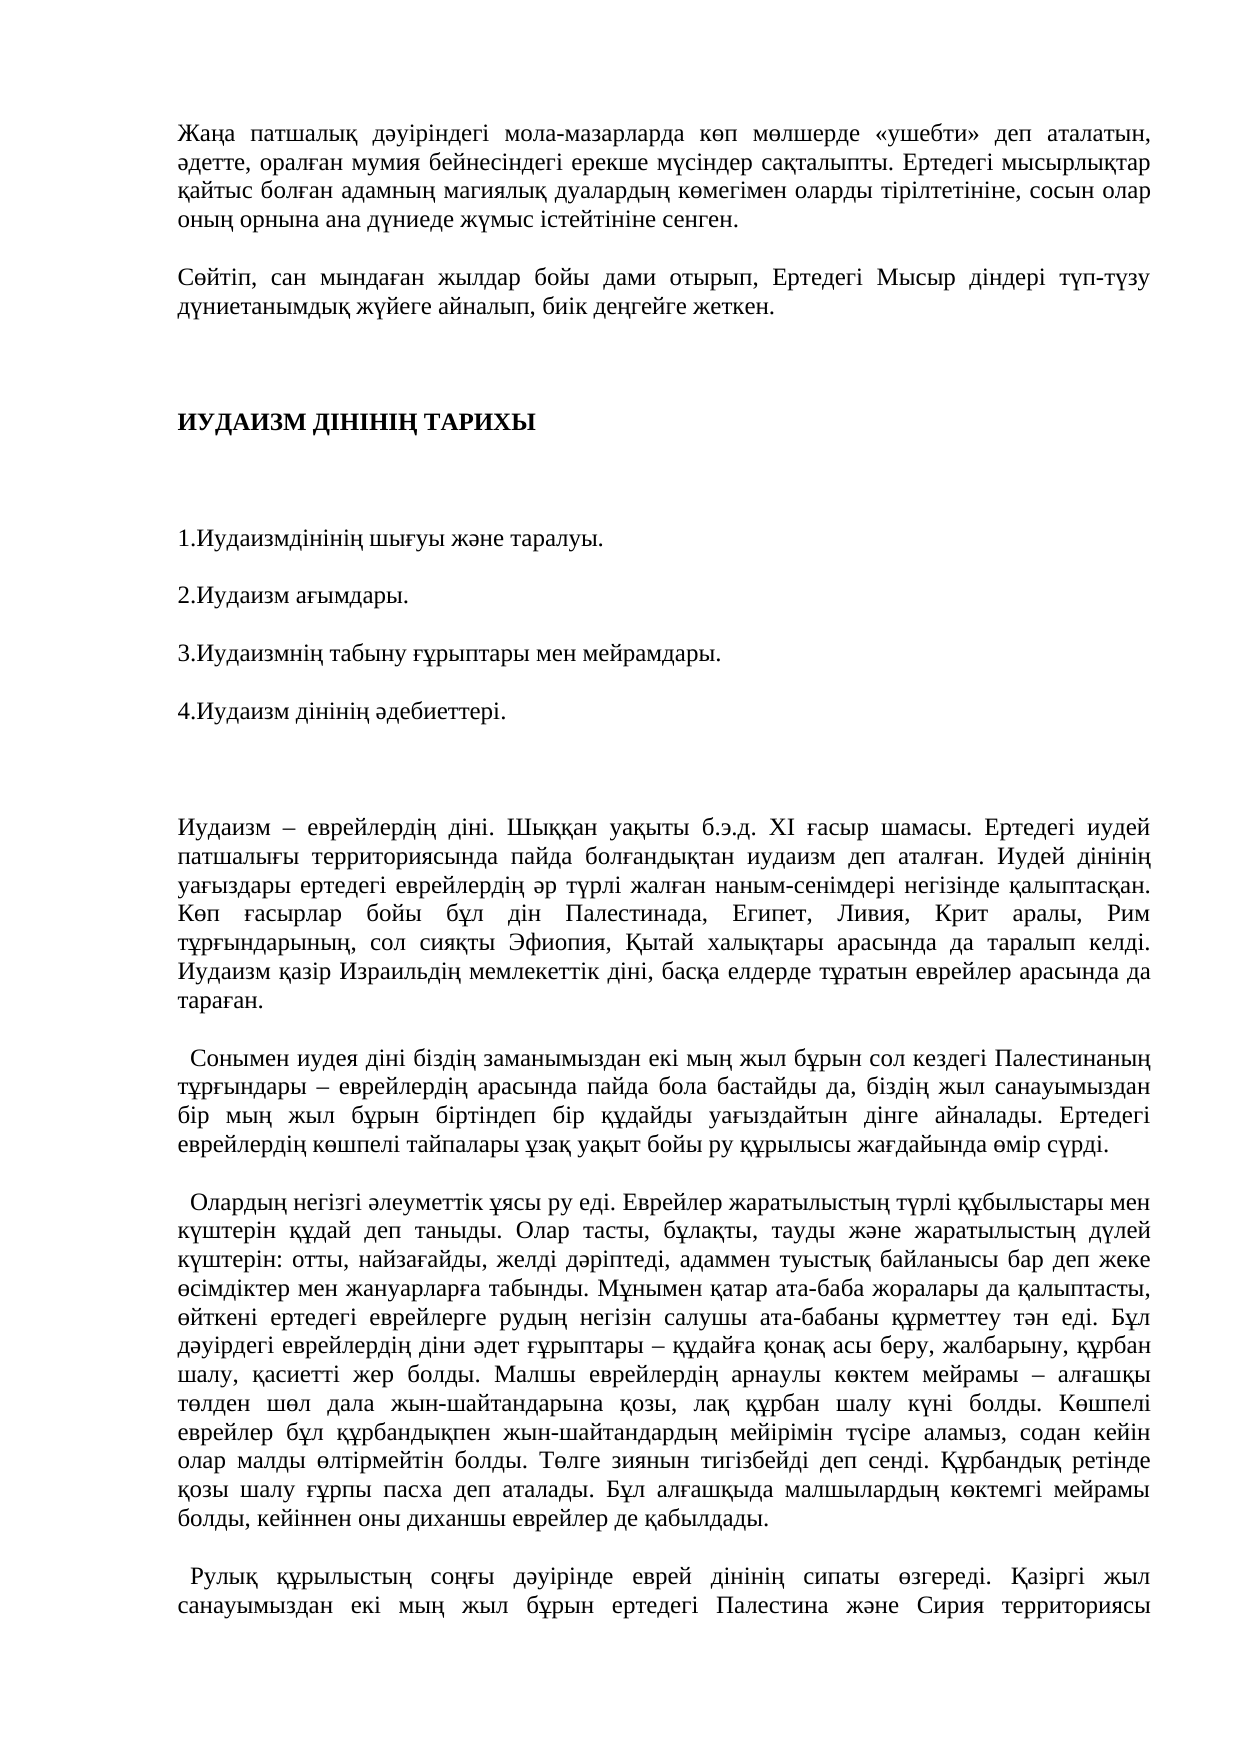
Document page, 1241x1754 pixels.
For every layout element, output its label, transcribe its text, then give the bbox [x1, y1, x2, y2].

text 2.Иудаизм ағымдары. [177, 581, 1152, 609]
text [177, 1561, 1152, 1618]
text 3.Иудаизмнің табыну ғұрыптары мен мейрамдары. [177, 638, 1152, 667]
text Олардың негізгі әлеуметтік ұясы ру еді. Еврейлер жаратылыстың түрлі құбылыстары мен күштерін құдай деп таныды. Олар тасты, бұлақты, тауды және жаратылыстың дүлей күштерін: отты, найзағайды, желді дәріптеді, адаммен туыстық байланысы бар деп жеке өсімдіктер мен жануарларға табынды. Мұнымен қатар ата-баба жоралары да қалыптасты, өйткені ертедегі еврейлерге рудың негізін салушы ата-бабаны құрметтеу тән еді. Бұл дәуірдегі еврейлердің діни әдет ғұрыптары – құдайға қонақ асы беру, жалбарыну, құрбан шалу, қасиетті жер болды. Малшы еврейлердің арнаулы көктем мейрамы – алғашқы төлден шөл дала жын-шайтандарына қозы, лақ құрбан шалу күні болды. Көшпелі еврейлер бұл құрбандықпен жын-шайтандардың мейірімін түсіре аламыз, содан кейін олар малды өлтірмейтін болды. Төлге зиянын тигізбейді деп сенді. Құрбандық ретінде қозы шалу ғұрпы пасха деп аталады. Бұл алғашқыда малшылардың көктемгі мейрамы болды, кейіннен оны диханшы еврейлер де қабылдады. [177, 1187, 1152, 1532]
text 4.Иудаизм дінінің әдебиеттері. [177, 696, 1152, 725]
text ИУДАИЗМ ДІНІНІҢ ТАРИХЫ [177, 407, 1152, 436]
text Жаңа патшалық дәуіріндегі мола-мазарларда көп мөлшерде «ушебти» деп аталатын, әдетте, оралған мумия бейнесіндегі ерекше мүсіндер сақталыпты. Ертедегі мысырлықтар қайтыс болған адамның магиялық дуалардың көмегімен оларды тірілтетініне, сосын олар оның орнына ана дүниеде жүмыс істейтініне сенген. [177, 118, 1152, 233]
text Сөйтіп, сан мындаған жылдар бойы дами отырып, Ертедегі Мысыр діндері түп-түзу дүниетанымдық жүйеге айналып, биік деңгейге жеткен. [177, 262, 1152, 320]
text 1.Иудаизмдінінің шығуы және таралуы. [177, 523, 1152, 551]
text Сонымен иудея діні біздің заманымыздан екі мың жыл бұрын сол кездегі Палестинаның тұрғындары – еврейлердің арасында пайда бола бастайды да, біздің жыл санауымыздан бір мың жыл бұрын біртіндеп бір құдайды уағыздайтын дінге айналады. Ертедегі еврейлердің көшпелі тайпалары ұзақ уақыт бойы ру құрылысы жағдайында өмір сүрді. [177, 1043, 1152, 1158]
text Иудаизм – еврейлердің діні. Шыққан уақыты б.э.д. ХI ғасыр шамасы. Ертедегі иудей патшалығы территориясында пайда болғандықтан иудаизм деп аталған. Иудей дінінің уағыздары ертедегі еврейлердің әр түрлі жалған наным-сенімдері негізінде қалыптасқан. Көп ғасырлар бойы бұл дін Палестинада, Египет, Ливия, Крит аралы, Рим тұрғындарының, сол сияқты Эфиопия, Қытай халықтары арасында да таралып келді. Иудаизм қазір Израильдің мемлекеттік діні, басқа елдерде тұратын еврейлер арасында да тараған. [177, 812, 1152, 1013]
